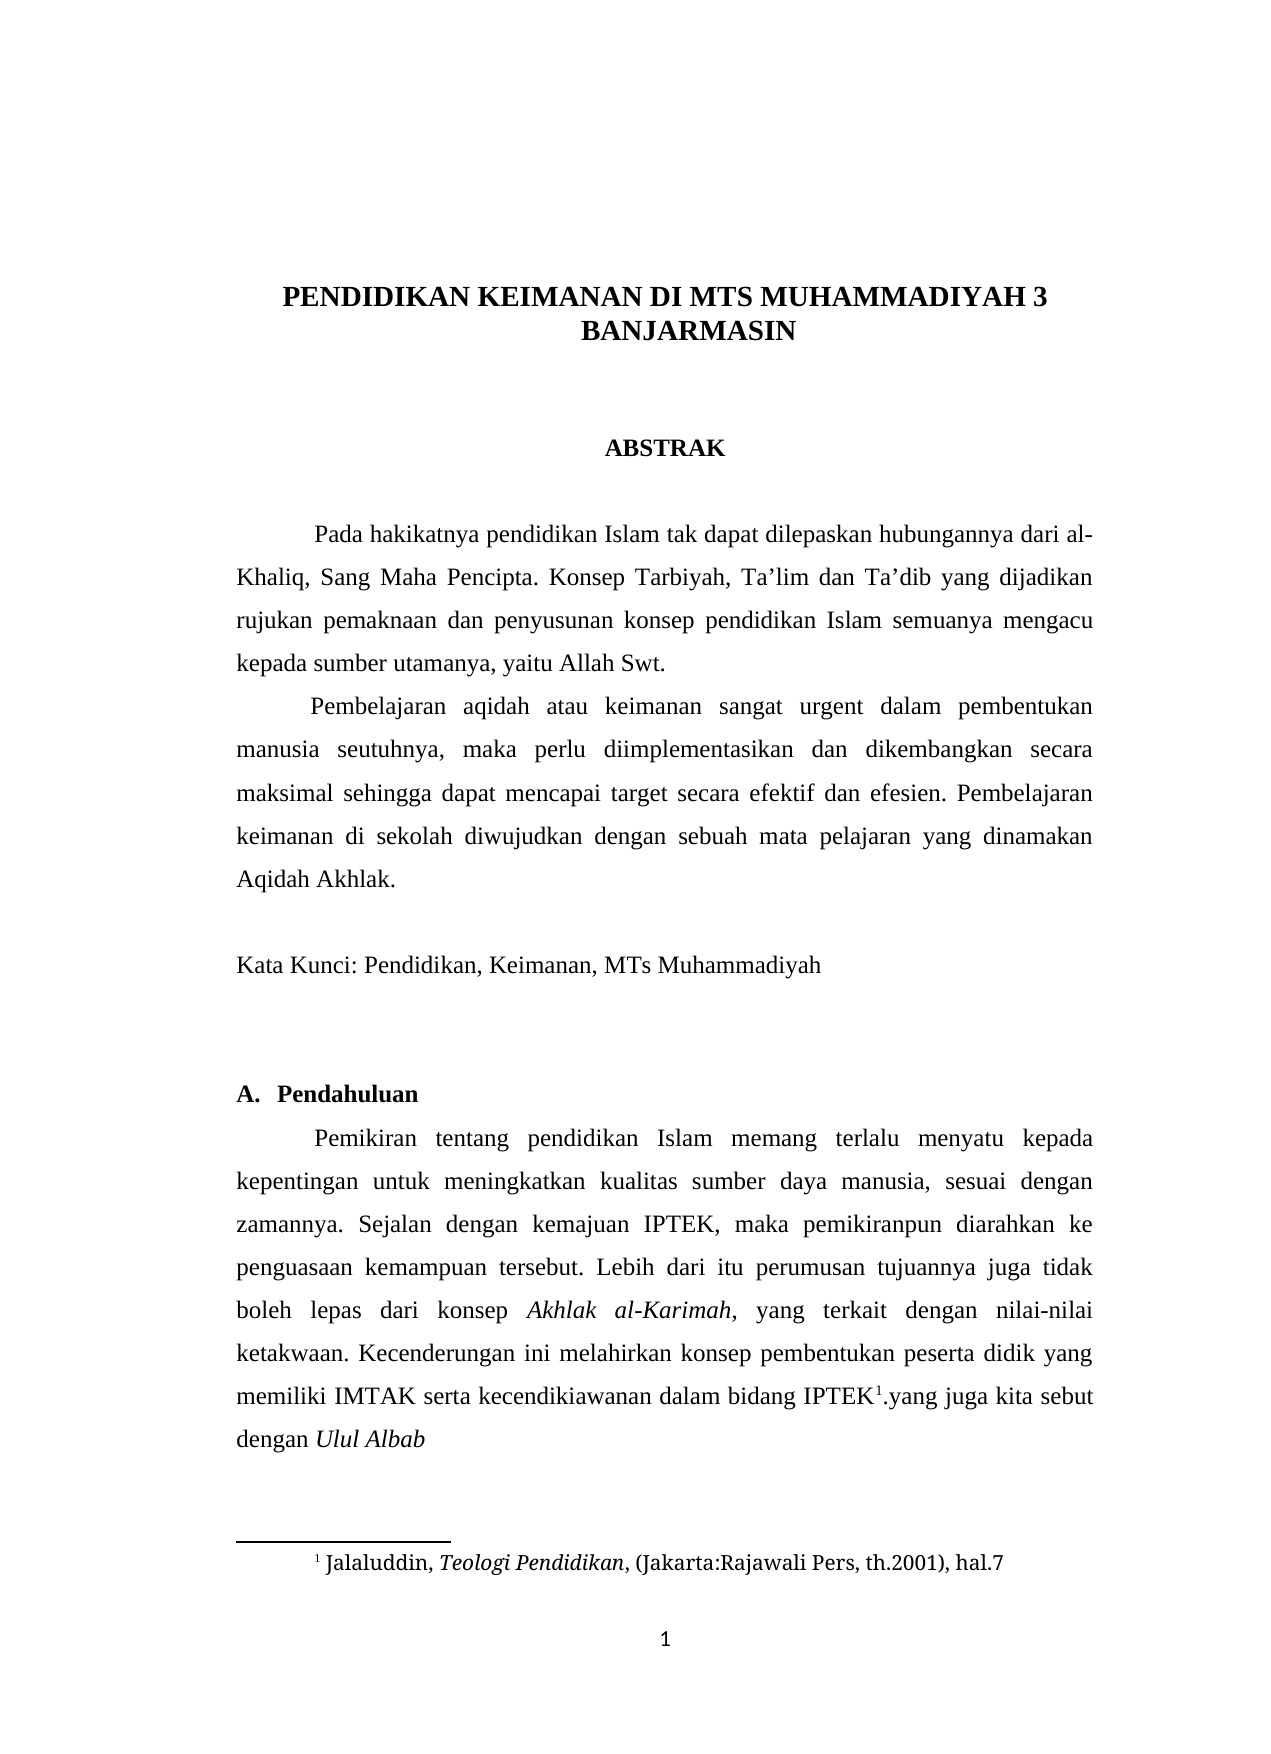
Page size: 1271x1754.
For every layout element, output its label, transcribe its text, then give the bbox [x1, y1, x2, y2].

list Pembelajaran aqidah atau keimanan sangat urgent dalam pembentukan manusia seutuhnya, maka perlu diimplementasikan dan dikembangkan secara maksimal sehingga dapat mencapai target secara efektif dan efesien. Pembelajaran keimanan di sekolah diwujudkan dengan sebuah mata pelajaran yang dinamakan Aqidah Akhlak. [236, 691, 1094, 893]
text Kata Kunci: Pendidikan, Keimanan, MTs Muhammadiyah [236, 950, 1094, 979]
list Pendahuluan [236, 1079, 1094, 1108]
text PENDIDIKAN KEIMANAN DI MTS MUHAMMADIYAH 3 BANJARMASIN [236, 279, 1094, 346]
text ABSTRAK [236, 433, 1094, 461]
text Pemikiran tentang pendidikan Islam memang terlalu menyatu kepada kepentingan untuk meningkatkan kualitas sumber daya manusia, sesuai dengan zamannya. Sejalan dengan kemajuan IPTEK, maka pemikiranpun diarahkan ke penguasaan kemampuan tersebut. Lebih dari itu perumusan tujuannya juga tidak boleh lepas dari konsep Akhlak al-Karimah, yang terkait dengan nilai-nilai ketakwaan. Kecenderungan ini melahirkan konsep pembentukan peserta didik yang memiliki IMTAK serta kecendikiawanan dalam bidang IPTEK.yang juga kita sebut dengan Ulul Albab [236, 1123, 1094, 1453]
text Pada hakikatnya pendidikan Islam tak dapat dilepaskan hubungannya dari al-Khaliq, Sang Maha Pencipta. Konsep Tarbiyah, Ta’lim dan Ta’dib yang dijadikan rujukan pemaknaan dan penyusunan konsep pendidikan Islam semuanya mengacu kepada sumber utamanya, yaitu Allah Swt. [236, 519, 1094, 677]
